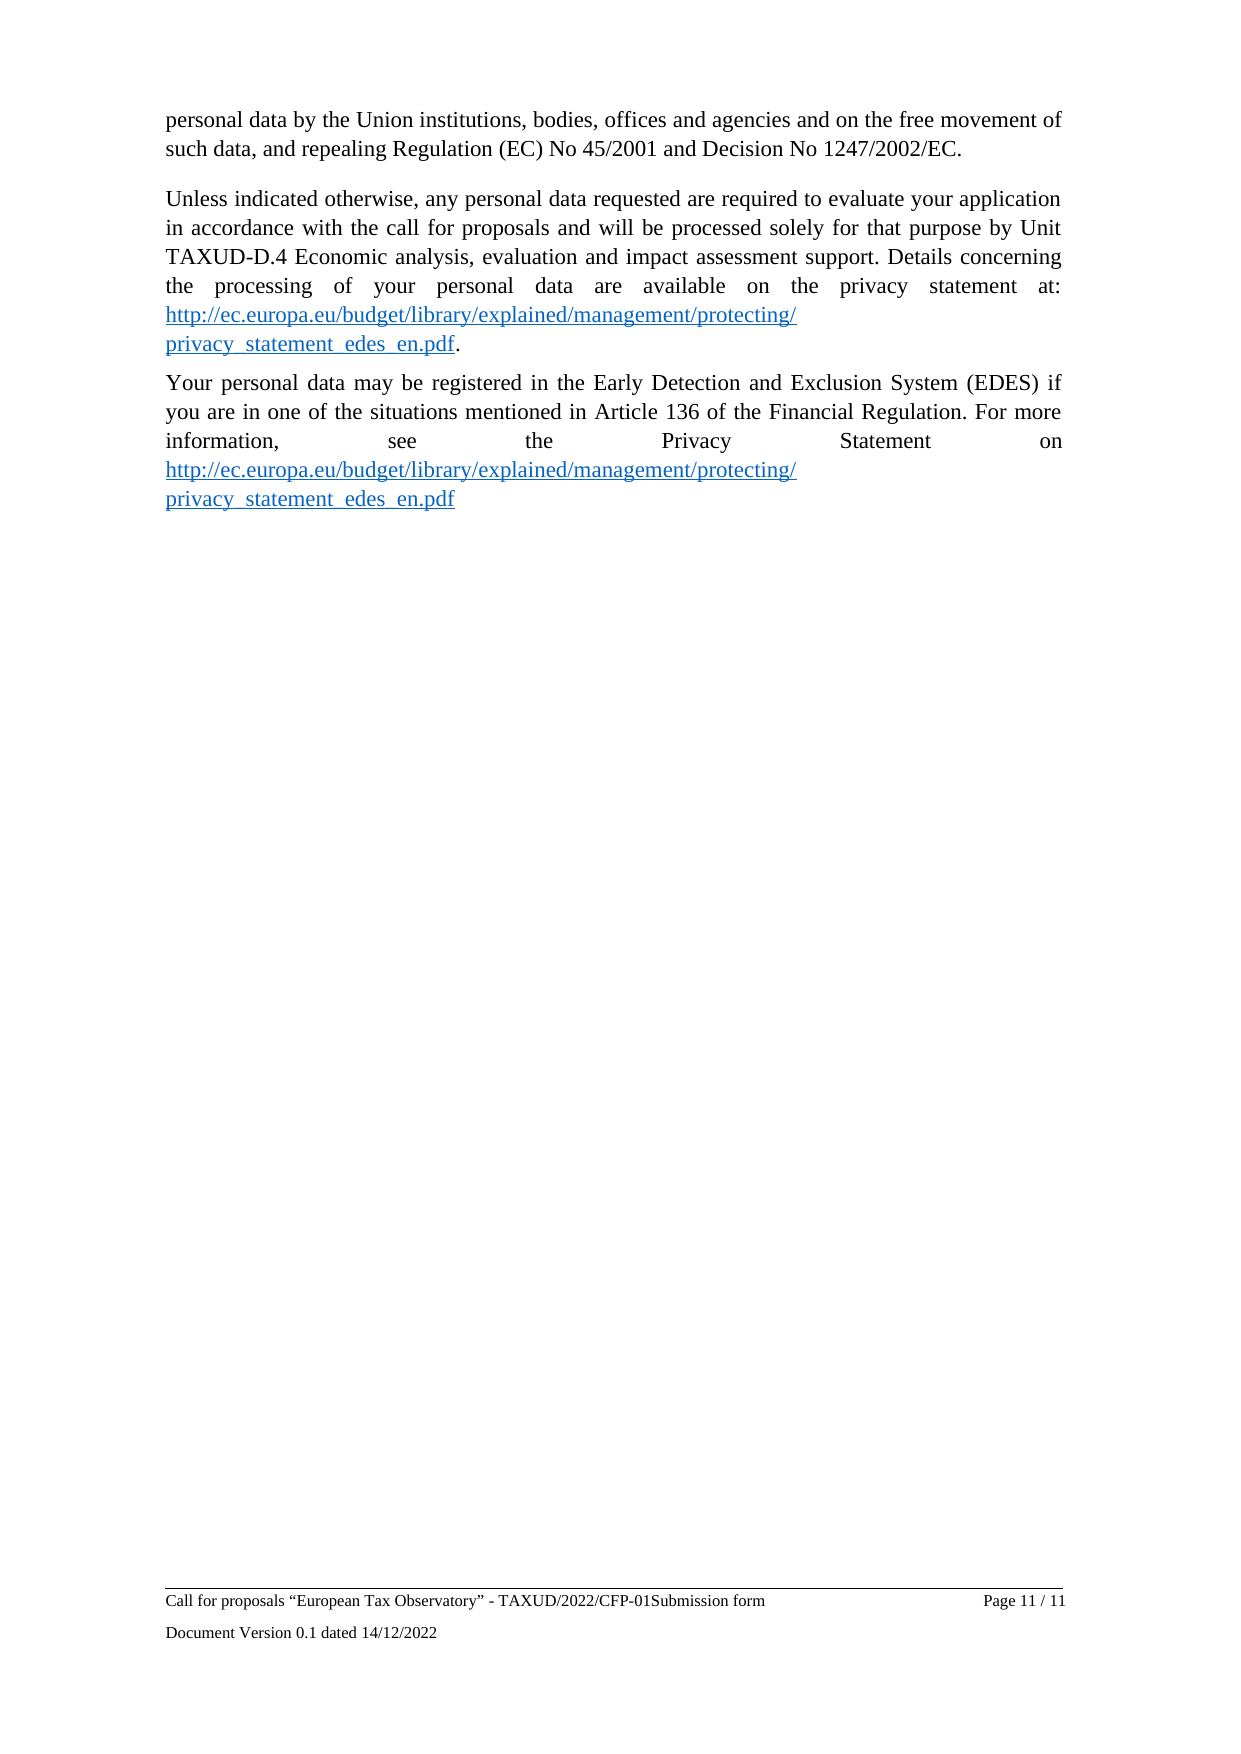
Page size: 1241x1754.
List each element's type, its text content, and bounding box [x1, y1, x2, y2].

text Your personal data may be registered in the Early Detection and Exclusion System (EDES) if you are in one of the situations mentioned in Article 136 of the Financial Regulation. For more information, see the Privacy Statement on http://ec.europa.eu/budget/library/explained/management/protecting/privacy_statement_edes_en.pdf [165, 369, 1063, 511]
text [165, 106, 1063, 162]
text Unless indicated otherwise, any personal data requested are required to evaluate your application in accordance with the call for proposals and will be processed solely for that purpose by Unit TAXUD-D.4 Economic analysis, evaluation and impact assessment support. Details concerning the processing of your personal data are available on the privacy statement at: http://ec.europa.eu/budget/library/explained/management/protecting/privacy_statement_edes_en.pdf. [165, 185, 1063, 356]
